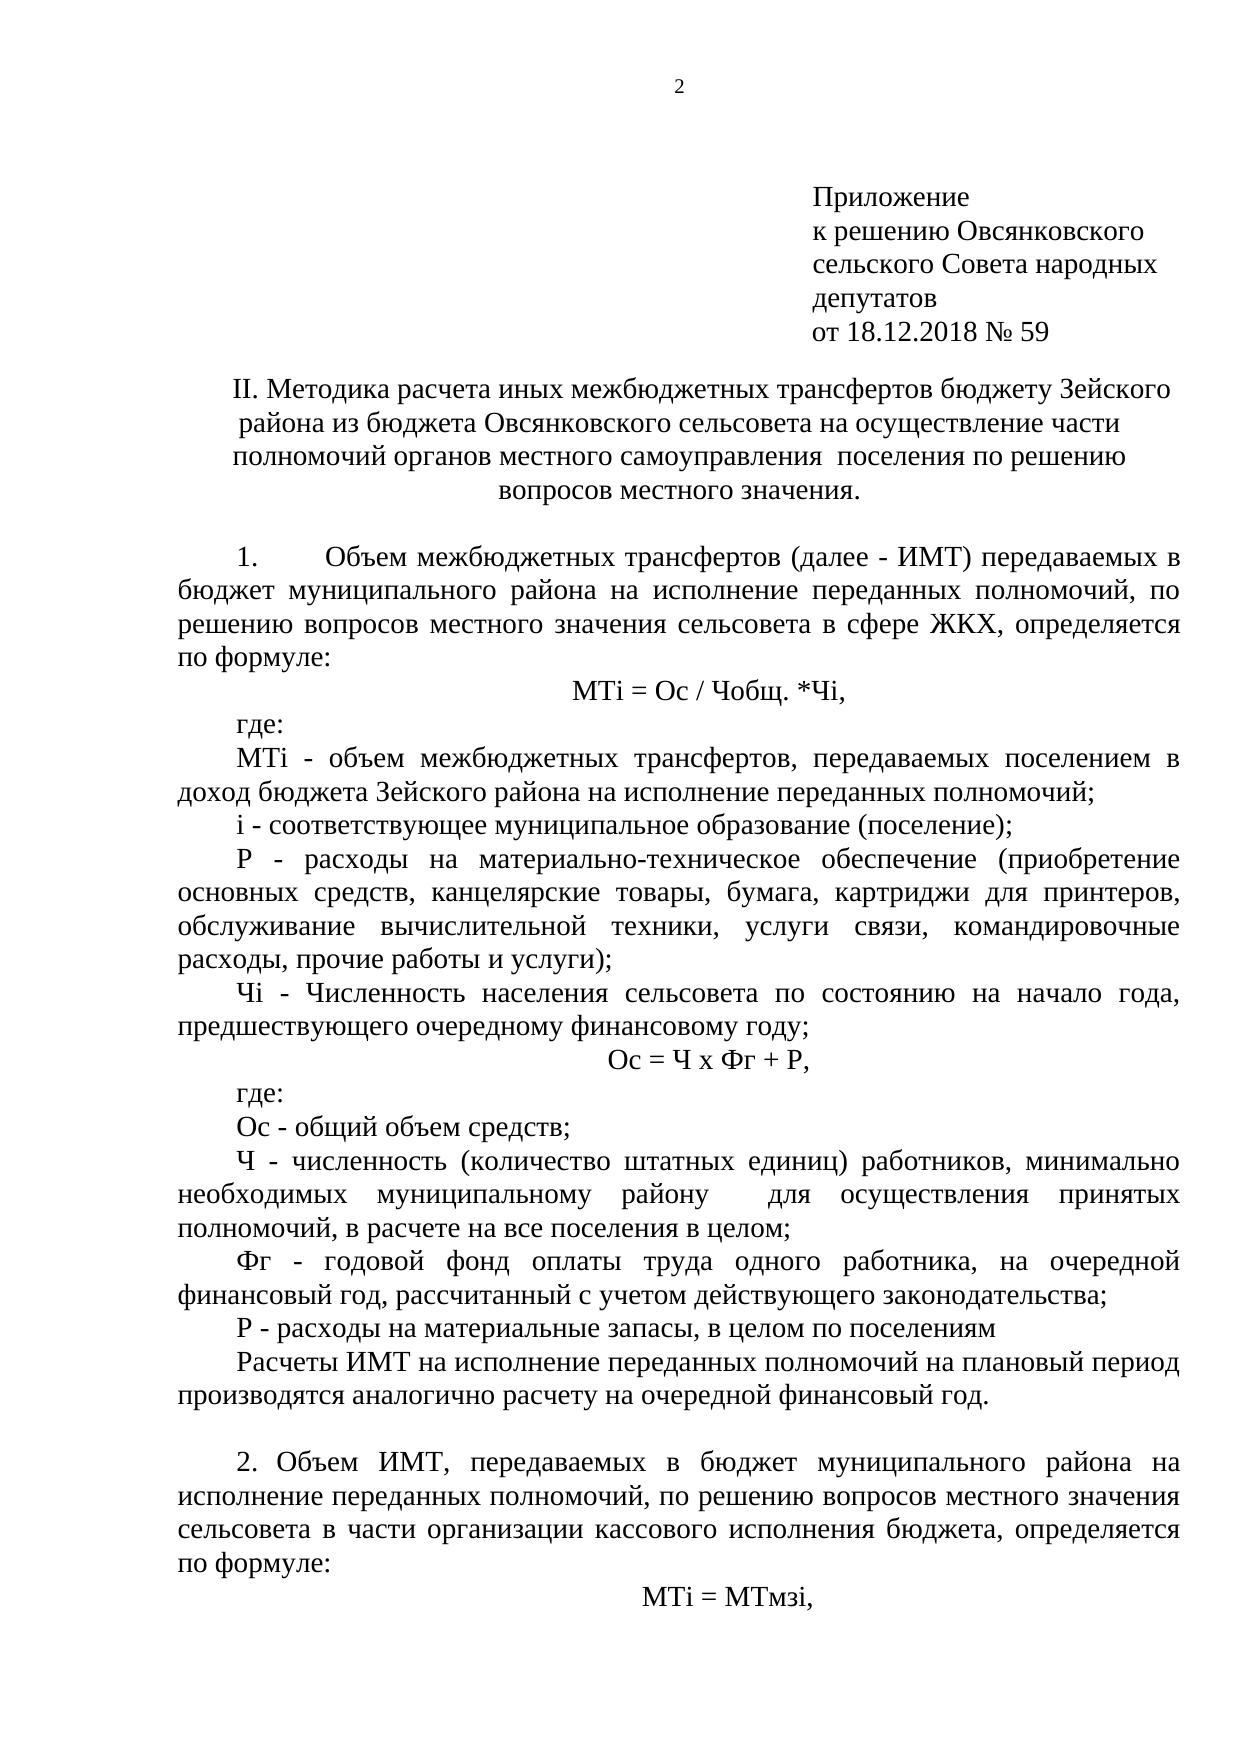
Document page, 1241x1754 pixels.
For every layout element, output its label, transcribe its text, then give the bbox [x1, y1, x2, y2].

text Фг - годовой фонд оплаты труда одного работника, на очередной финансовый год, рассчитанный с учетом действующего законодательства; [177, 1243, 1181, 1310]
text MTi = MTмзi, [215, 1579, 1181, 1612]
text где: [177, 707, 1181, 740]
text где: [177, 1076, 1181, 1109]
text II. Методика расчета иных межбюджетных трансфертов бюджету Зейского района из бюджета Овсянковского сельсовета на осуществление части полномочий органов местного самоуправления поселения по решению вопросов местного значения. [177, 371, 1181, 505]
text 2. Объем ИМТ, передаваемых в бюджет муниципального района на исполнение переданных полномочий, по решению вопросов местного значения сельсовета в части организации кассового исполнения бюджета, определяется по формуле: [177, 1444, 1181, 1579]
text Чi - Численность населения сельсовета по состоянию на начало года, предшествующего очередному финансовому году; [177, 975, 1181, 1042]
list Объем межбюджетных трансфертов (далее - ИМТ) передаваемых в бюджет муниципального района на исполнение переданных полномочий, по решению вопросов местного значения сельсовета в сфере ЖКХ, определяется по формуле: [177, 539, 1181, 673]
text Приложение [177, 179, 1181, 213]
text MTi - объем межбюджетных трансфертов, передаваемых поселением в доход бюджета Зейского района на исполнение переданных полномочий; [177, 740, 1181, 807]
text i - соответствующее муниципальное образование (поселение); [177, 807, 1181, 841]
text Р - расходы на материально-техническое обеспечение (приобретение основных средств, канцелярские товары, бумага, картриджи для принтеров, обслуживание вычислительной техники, услуги связи, командировочные расходы, прочие работы и услуги); [177, 841, 1181, 975]
text от 18.12.2018 № 59 [177, 314, 1181, 347]
text Ос = Ч x Фг + Р, [177, 1042, 1181, 1076]
text Ос - общий объем средств; [177, 1109, 1181, 1143]
text MTi = Ос / Чобщ. *Чi, [177, 673, 1181, 707]
text Расчеты ИМТ на исполнение переданных полномочий на плановый период производятся аналогично расчету на очередной финансовый год. [177, 1344, 1181, 1411]
text Р - расходы на материальные запасы, в целом по поселениям [177, 1310, 1181, 1344]
text к решению Овсянковского сельского Совета народных депутатов [812, 213, 1181, 314]
text Ч - численность (количество штатных единиц) работников, минимально необходимых муниципальному району для осуществления принятых полномочий, в расчете на все поселения в целом; [177, 1143, 1181, 1243]
